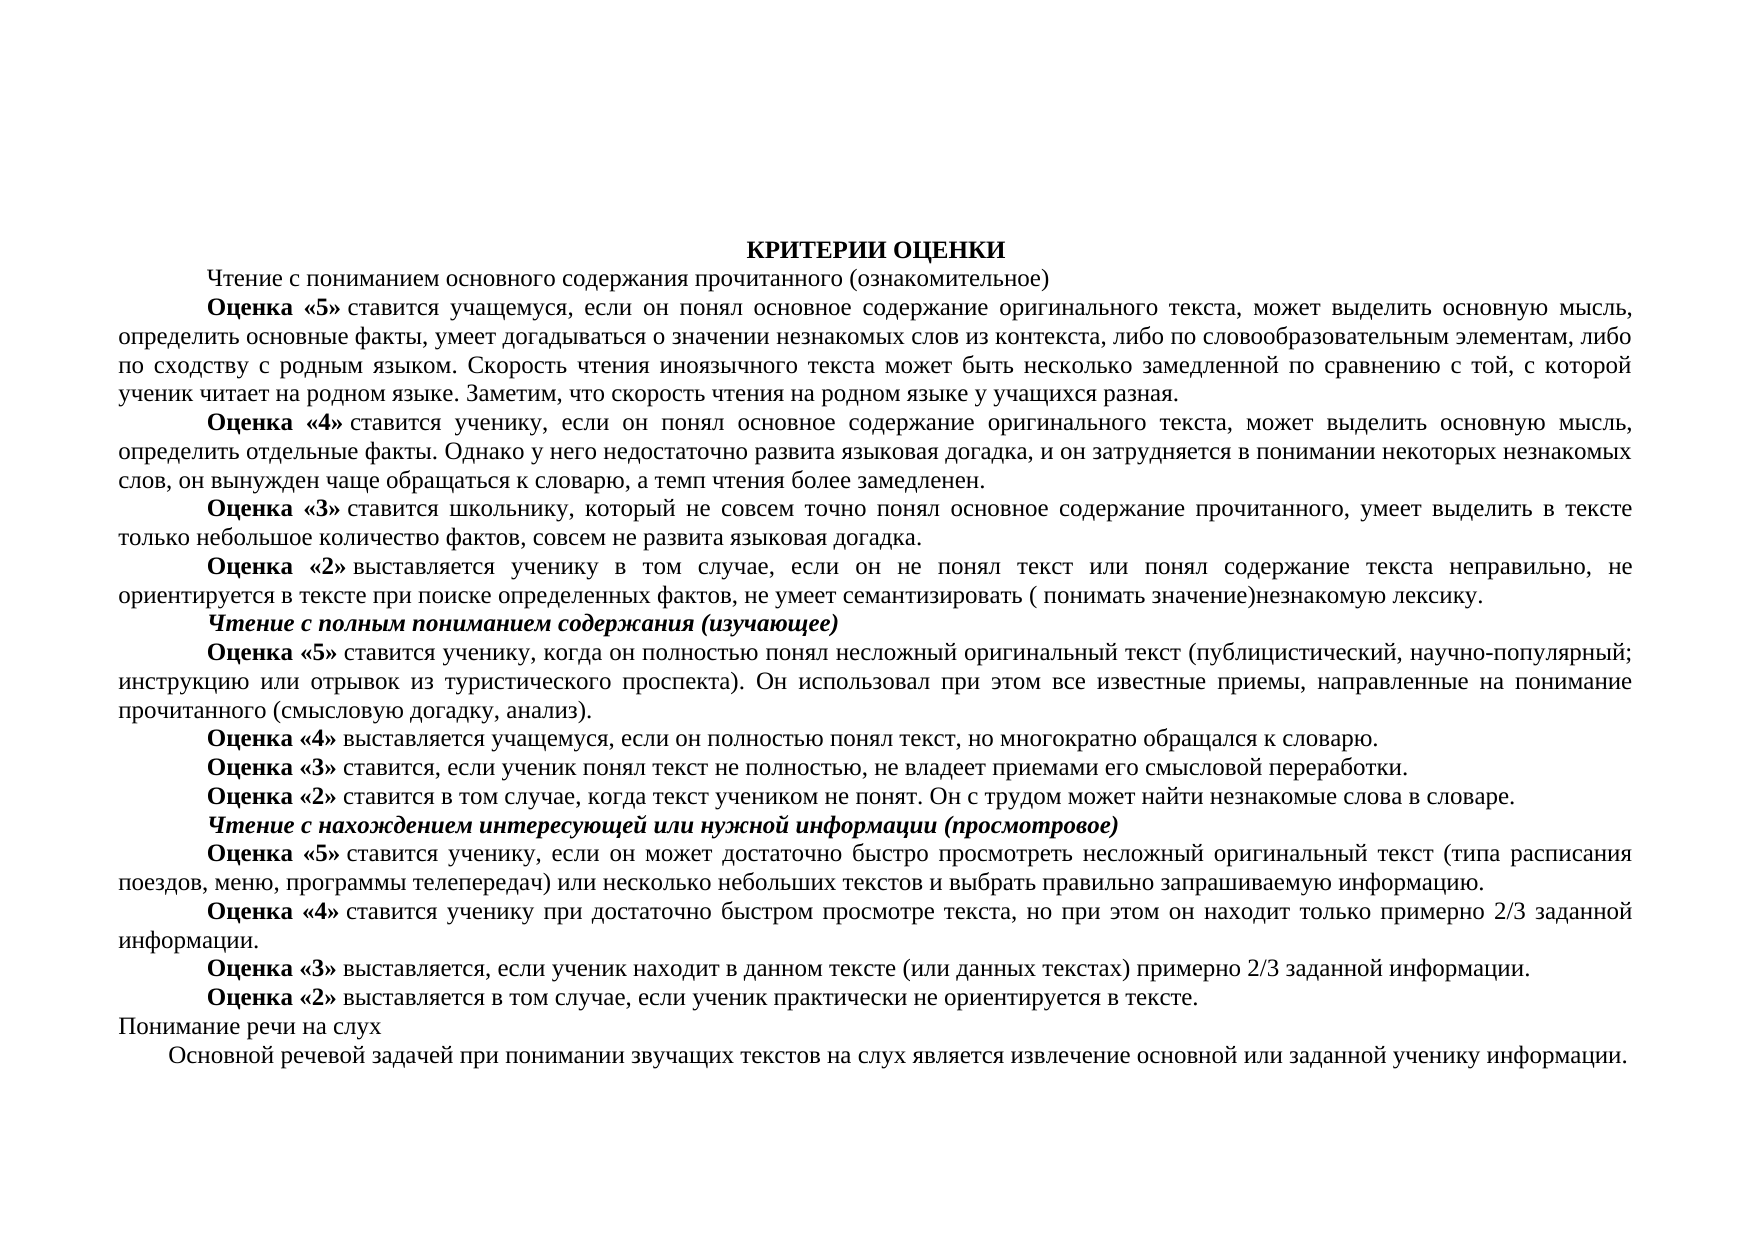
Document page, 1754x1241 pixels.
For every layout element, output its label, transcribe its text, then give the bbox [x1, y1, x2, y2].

text Оценка «5» ставится ученику, когда он полностью понял несложный оригинальный текст (публицистический, научно-популярный; инструкцию или отрывок из туристического проспекта). Он использовал при этом все известные приемы, направленные на понимание прочитанного (смысловую догадку, анализ). [118, 637, 1634, 723]
text Оценка «3» ставится, если ученик понял текст не полностью, не владеет приемами его смысловой переработки. [118, 752, 1634, 781]
text Оценка «3» ставится школьнику, который не совсем точно понял основное содержание прочитанного, умеет выделить в тексте только небольшое количество фактов, совсем не развита языковая догадка. [118, 493, 1634, 551]
text КРИТЕРИИ ОЦЕНКИ [118, 235, 1634, 263]
text Оценка «5» ставится учащемуся, если он понял основное содержание оригинального текста, может выделить основную мысль, определить основные факты, умеет догадываться о значении незнакомых слов из контекста, либо по словообразовательным элементам, либо по сходству с родным языком. Скорость чтения иноязычного текста может быть несколько замедленной по сравнению с той, с которой ученик читает на родном языке. Заметим, что скорость чтения на родном языке у учащихся разная. [118, 292, 1634, 407]
text Оценка «4» ставится ученику, если он понял основное содержание оригинального текста, может выделить основную мысль, определить отдельные факты. Однако у него недостаточно развита языковая догадка, и он затрудняется в понимании некоторых незнакомых слов, он вынужден чаще обращаться к словарю, а темп чтения более замедленен. [118, 407, 1634, 493]
text Понимание речи на слух [118, 1011, 1634, 1040]
text Оценка «5» ставится ученику, если он может достаточно быстро просмотреть несложный оригинальный текст (типа расписания поездов, меню, программы телепередач) или несколько небольших текстов и выбрать правильно запрашиваемую информацию. [118, 838, 1634, 896]
text Оценка «2» выставляется в том случае, если ученик практически не ориентируется в тексте. [118, 982, 1634, 1011]
text Чтение с нахождением интересующей или нужной информации (просмотровое) [118, 810, 1634, 838]
text Оценка «4» выставляется учащемуся, если он полностью понял текст, но многократно обращался к словарю. [118, 723, 1634, 752]
text Оценка «2» ставится в том случае, когда текст учеником не понят. Он с трудом может найти незнакомые слова в словаре. [118, 781, 1634, 810]
text Чтение с пониманием основного содержания прочитанного (ознакомительное) [118, 263, 1634, 292]
text Оценка «4» ставится ученику при достаточно быстром просмотре текста, но при этом он находит только примерно 2/3 заданной информации. [118, 896, 1634, 953]
text Оценка «2» выставляется ученику в том случае, если он не понял текст или понял содержание текста неправильно, не ориентируется в тексте при поиске определенных фактов, не умеет семантизировать ( понимать значение)незнакомую лексику. [118, 551, 1634, 608]
text Чтение с полным пониманием содержания (изучающее) [118, 608, 1634, 637]
text Оценка «3» выставляется, если ученик находит в данном тексте (или данных текстах) примерно 2/3 заданной информации. [118, 953, 1634, 982]
text Основной речевой задачей при понимании звучащих текстов на слух является извлечение основной или заданной ученику информации. [118, 1040, 1634, 1068]
